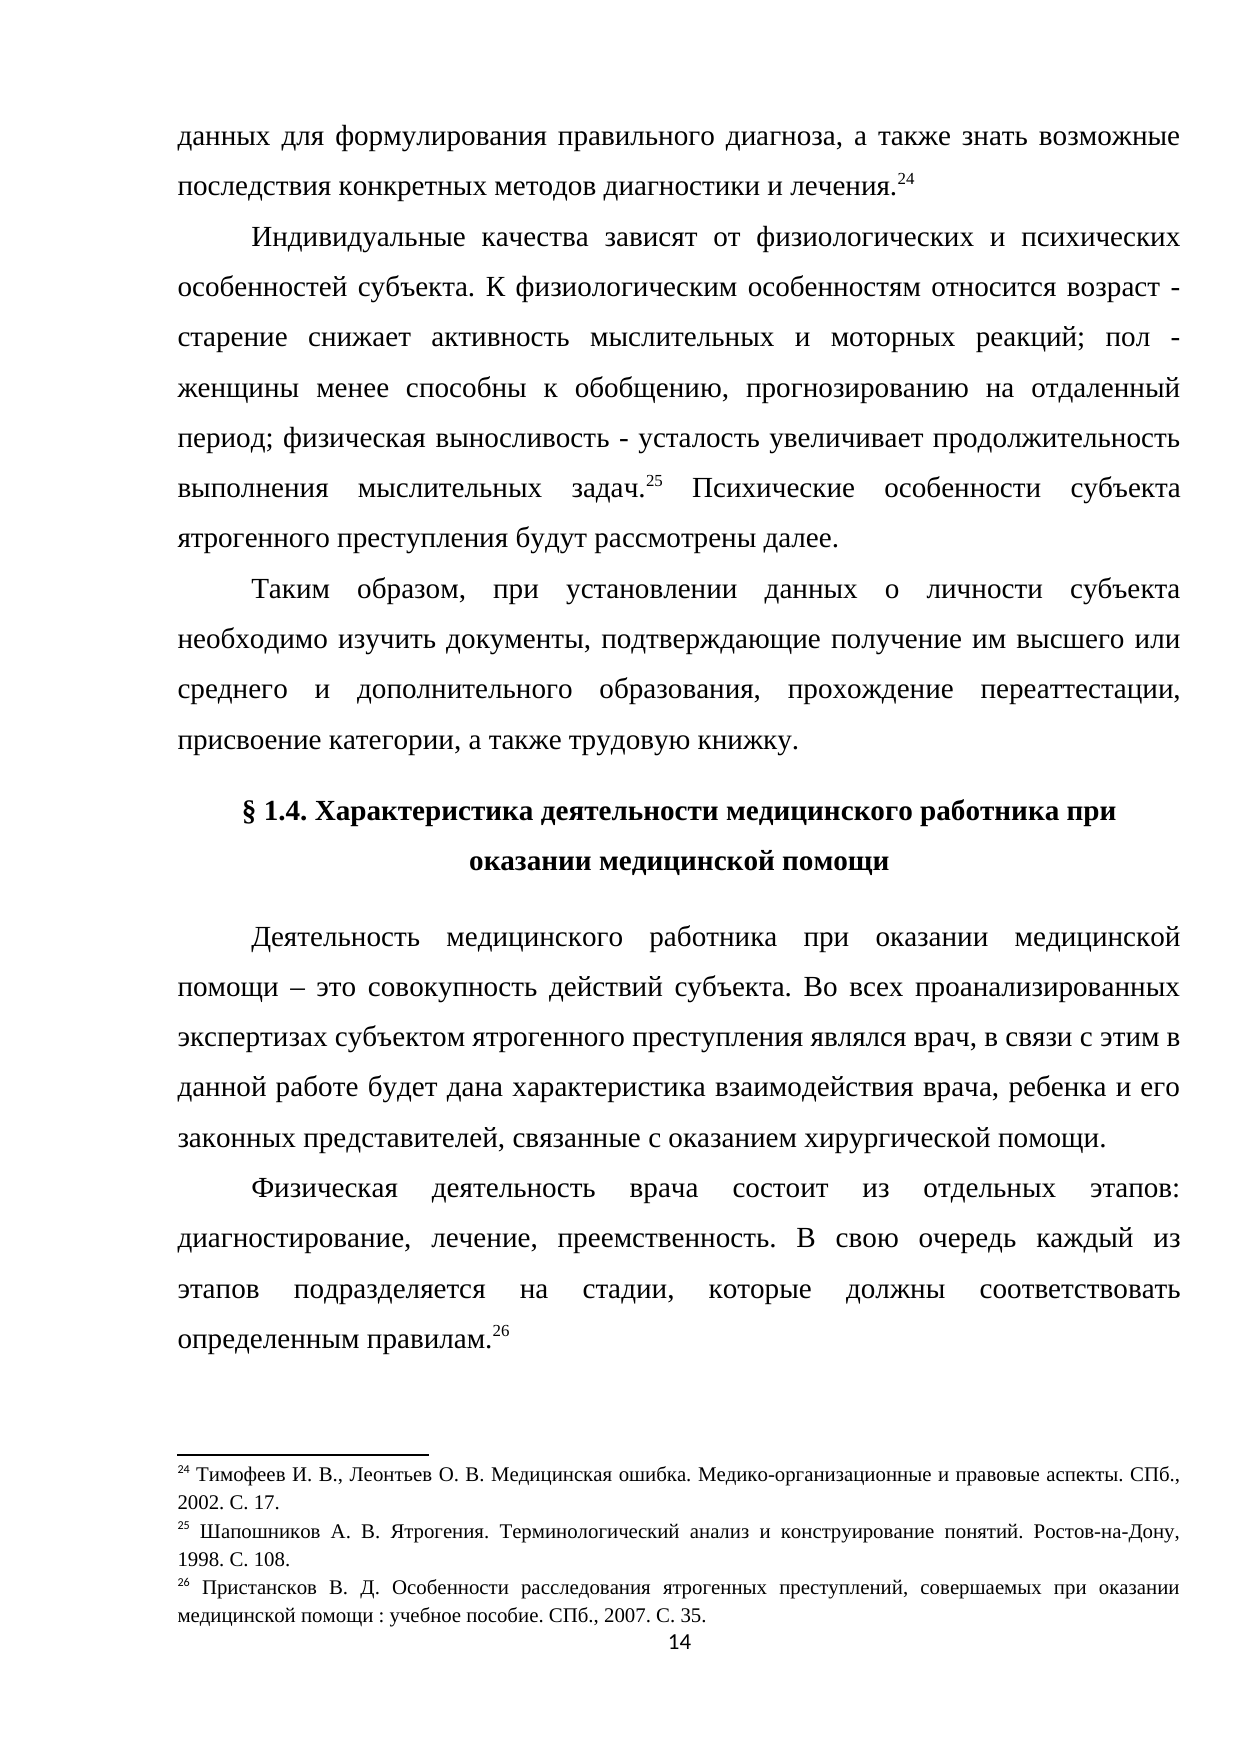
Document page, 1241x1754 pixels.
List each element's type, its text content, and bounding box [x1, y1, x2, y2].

text Физическая деятельность врача состоит из отдельных этапов: диагностирование, лечение, преемственность. В свою очередь каждый из этапов подразделяется на стадии, которые должны соответствовать определенным правилам. [177, 1170, 1181, 1355]
text Деятельность медицинского работника при оказании медицинской помощи – это совокупность действий субъекта. Во всех проанализированных экспертизах субъектом ятрогенного преступления являлся врач, в связи с этим в данной работе будет дана характеристика взаимодействия врача, ребенка и его законных представителей, связанные с оказанием хирургической помощи. [177, 919, 1181, 1153]
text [177, 118, 1181, 202]
text Таким образом, при установлении данных о личности субъекта необходимо изучить документы, подтверждающие получение им высшего или среднего и дополнительного образования, прохождение переаттестации, присвоение категории, а также трудовую книжку. [177, 571, 1181, 755]
text Индивидуальные качества зависят от физиологических и психических особенностей субъекта. К физиологическим особенностям относится возраст - старение снижает активность мыслительных и моторных реакций; пол - женщины менее способны к обобщению, прогнозированию на отдаленный период; физическая выносливость - усталость увеличивает продолжительность выполнения мыслительных задач. Психические особенности субъекта ятрогенного преступления будут рассмотрены далее. [177, 219, 1181, 554]
subtitle § 1.4. Характеристика деятельности медицинского работника при оказании медицинской помощи [177, 793, 1181, 877]
